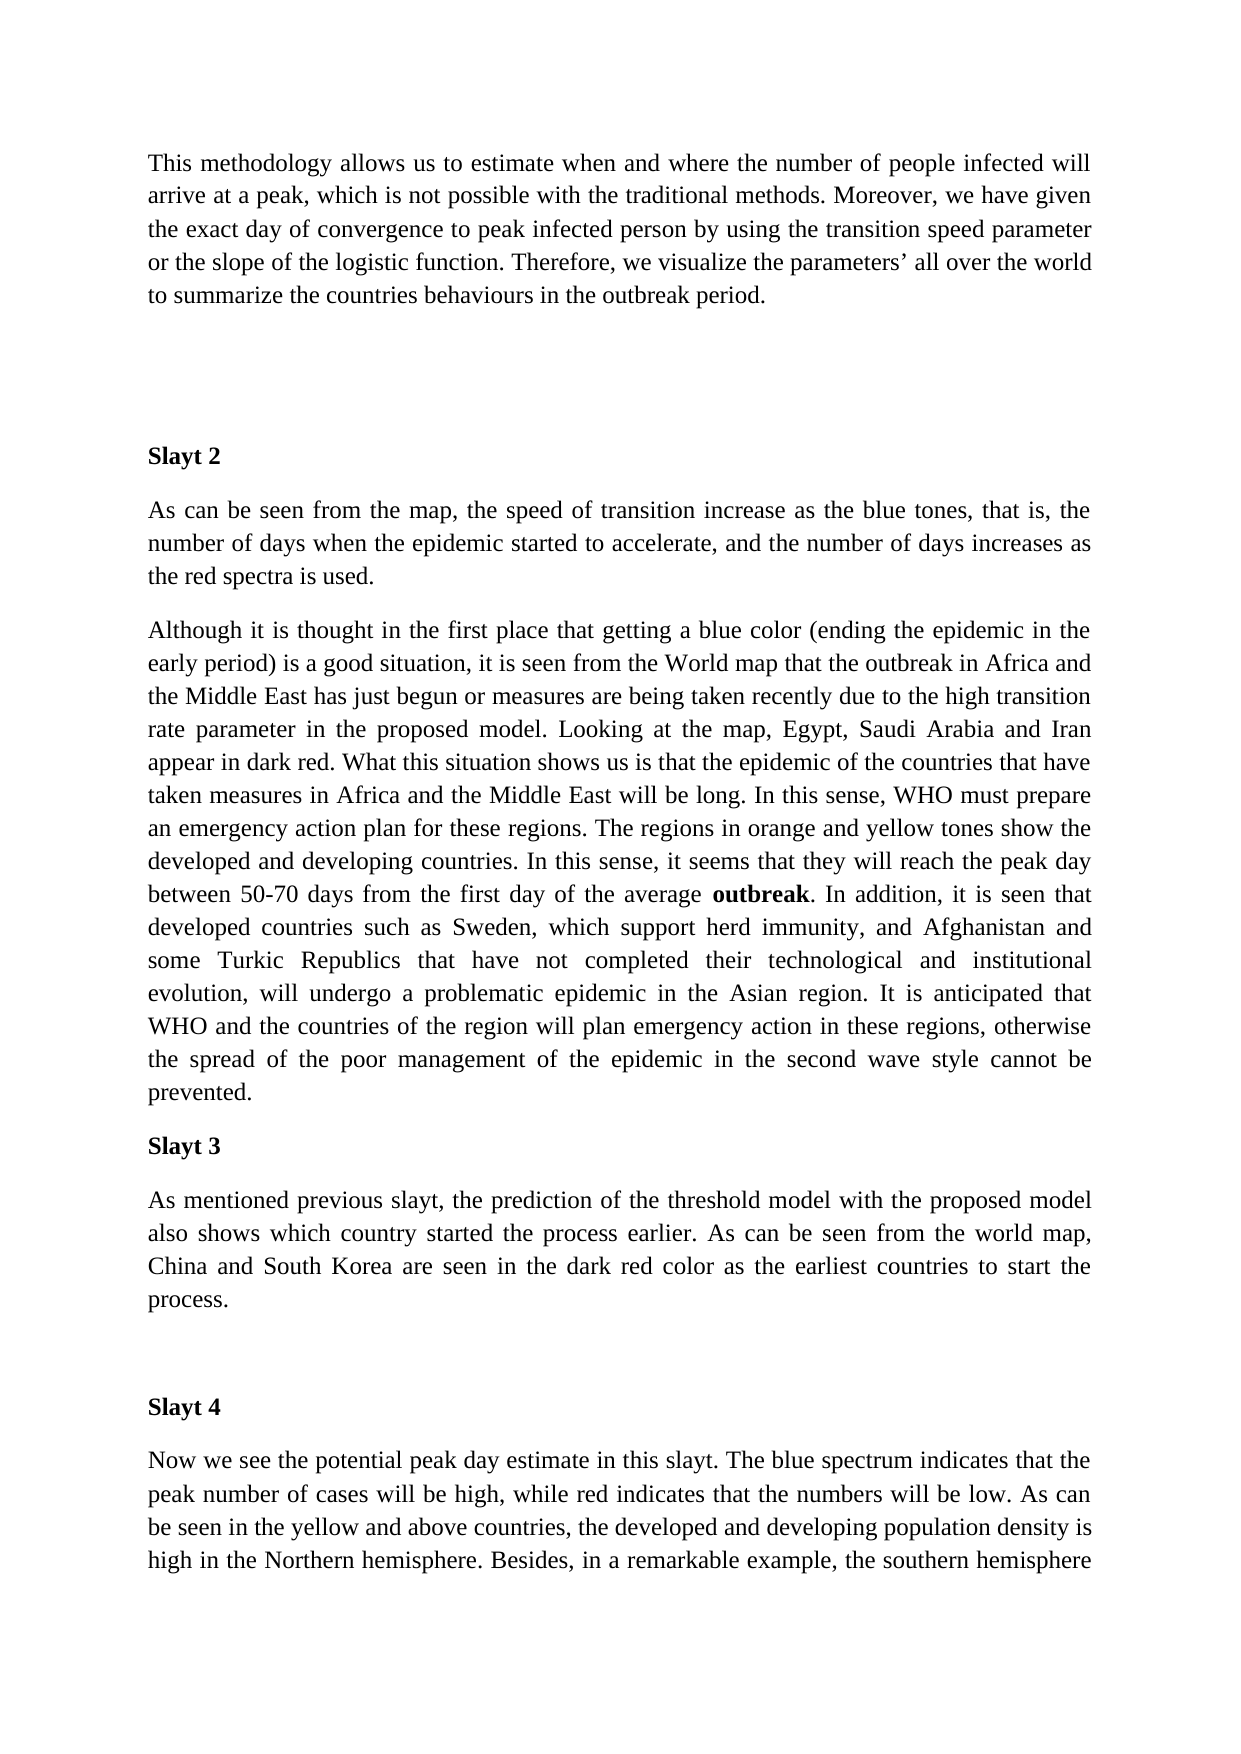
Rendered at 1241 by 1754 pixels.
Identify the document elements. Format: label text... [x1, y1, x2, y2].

text This methodology allows us to estimate when and where the number of people infected will arrive at a peak, which is not possible with the traditional methods. Moreover, we have given the exact day of convergence to peak infected person by using the transition speed parameter or the slope of the logistic function. Therefore, we visualize the parameters’ all over the world to summarize the countries behaviours in the outbreak period. [148, 148, 1093, 308]
text As can be seen from the map, the speed of transition increase as the blue tones, that is, the number of days when the epidemic started to accelerate, and the number of days increases as the red spectra is used. [148, 495, 1093, 590]
text Slayt 2 [148, 441, 1093, 470]
text Slayt 4 [148, 1392, 1093, 1421]
text As mentioned previous slayt, the prediction of the threshold model with the proposed model also shows which country started the process earlier. As can be seen from the world map, China and South Korea are seen in the dark red color as the earliest countries to start the process. [148, 1185, 1093, 1313]
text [148, 1446, 1093, 1573]
text Slayt 3 [148, 1131, 1093, 1160]
text Although it is thought in the first place that getting a blue color (ending the epidemic in the early period) is a good situation, it is seen from the World map that the outbreak in Africa and the Middle East has just begun or measures are being taken recently due to the high transition rate parameter in the proposed model. Looking at the map, Egypt, Saudi Arabia and Iran appear in dark red. What this situation shows us is that the epidemic of the countries that have taken measures in Africa and the Middle East will be long. In this sense, WHO must prepare an emergency action plan for these regions. The regions in orange and yellow tones show the developed and developing countries. In this sense, it seems that they will reach the peak day between 50-70 days from the first day of the average outbreak. In addition, it is seen that developed countries such as Sweden, which support herd immunity, and Afghanistan and some Turkic Republics that have not completed their technological and institutional evolution, will undergo a problematic epidemic in the Asian region. It is anticipated that WHO and the countries of the region will plan emergency action in these regions, otherwise the spread of the poor management of the epidemic in the second wave style cannot be prevented. [148, 615, 1093, 1106]
